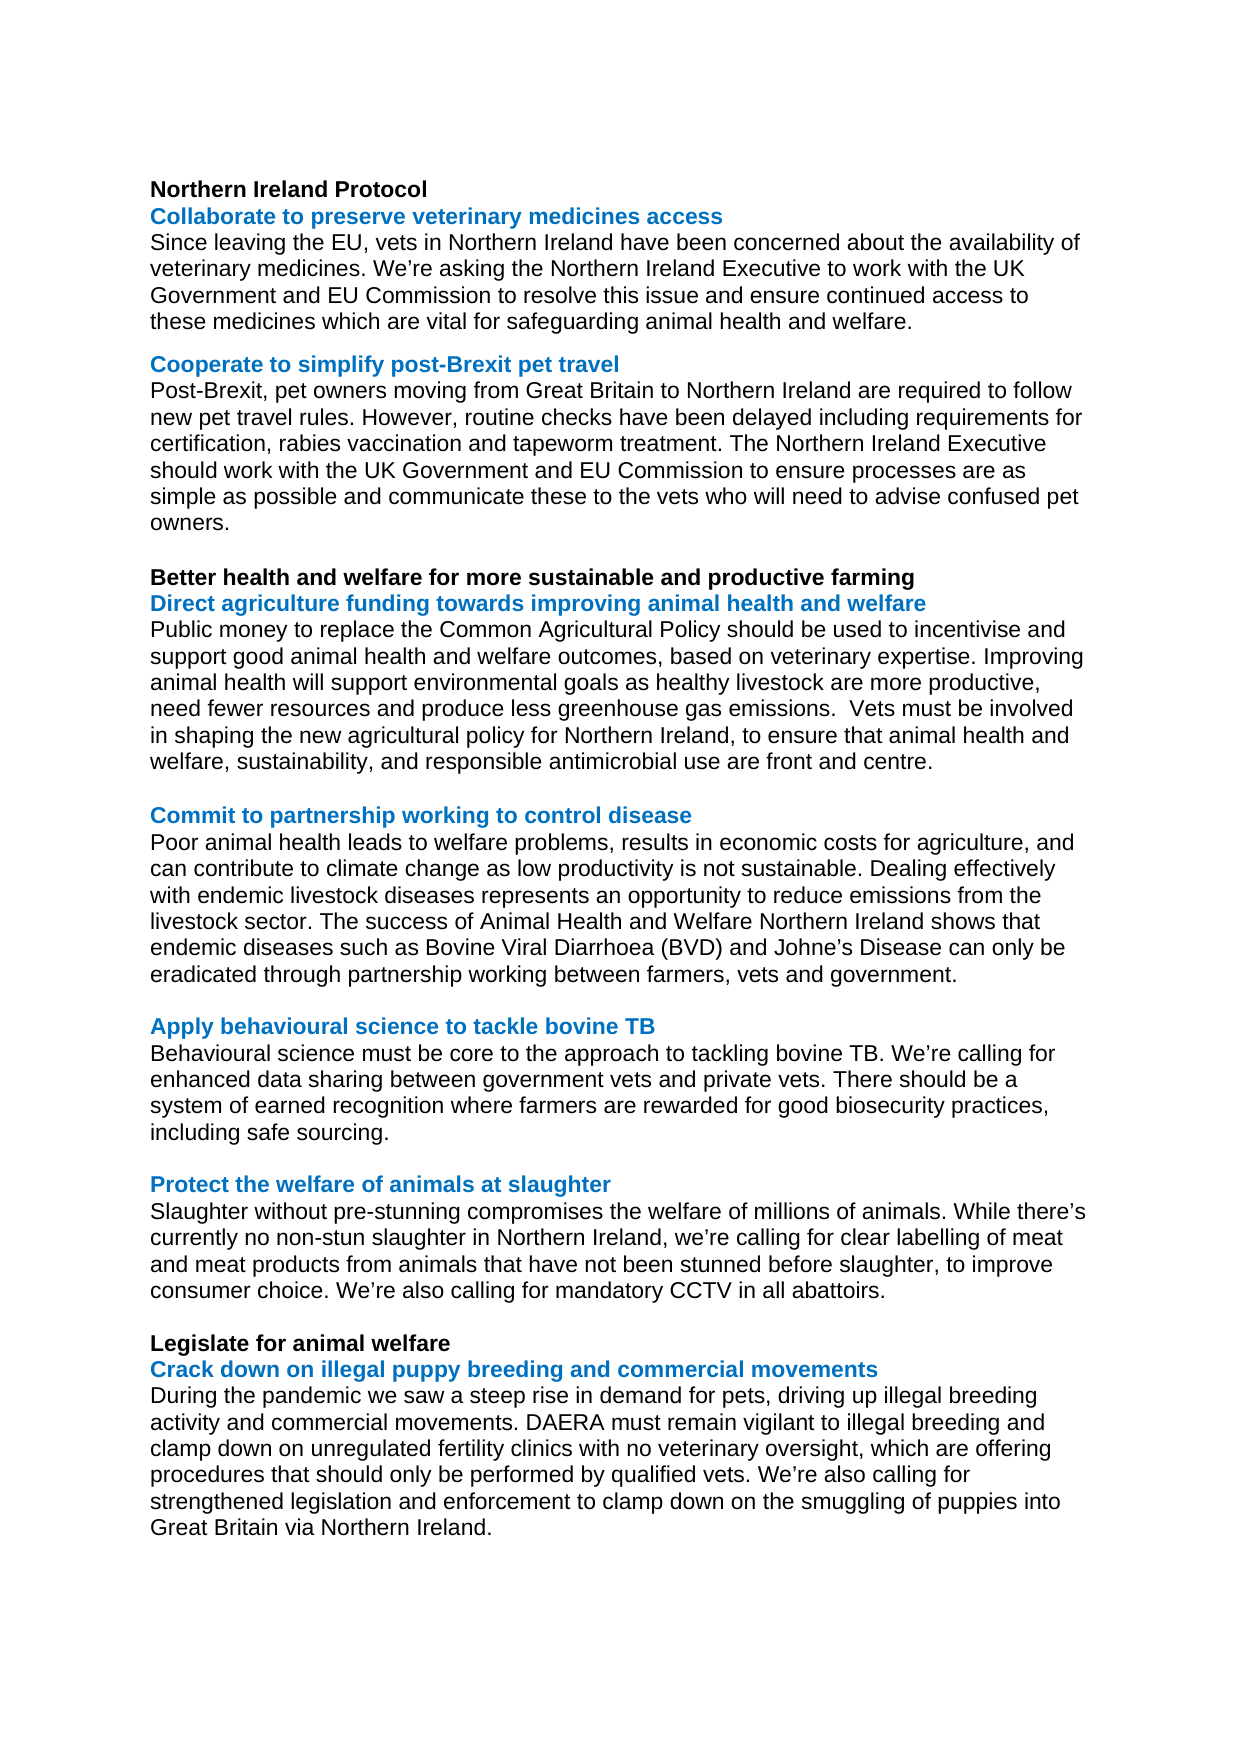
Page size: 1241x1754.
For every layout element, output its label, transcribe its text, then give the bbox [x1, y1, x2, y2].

text During the pandemic we saw a steep rise in demand for pets, driving up illegal breeding activity and commercial movements. DAERA must remain vigilant to illegal breeding and clamp down on unregulated fertility clinics with no veterinary oversight, which are offering procedures that should only be performed by qualified vets. We’re also calling for strengthened legislation and enforcement to clamp down on the smuggling of puppies into Great Britain via Northern Ireland. [150, 1382, 1090, 1540]
text Cooperate to simplify post-Brexit pet travel [150, 351, 1090, 377]
text Protect the welfare of animals at slaughter [150, 1171, 1090, 1198]
text Public money to replace the Common Agricultural Policy should be used to incentivise and support good animal health and welfare outcomes, based on veterinary expertise. Improving animal health will support environmental goals as healthy livestock are more productive, need fewer resources and produce less greenhouse gas emissions. Vets must be involved in shaping the new agricultural policy for Northern Ireland, to ensure that animal health and welfare, sustainability, and responsible antimicrobial use are front and centre. [150, 616, 1090, 802]
text Legislate for animal welfare [150, 1329, 1090, 1356]
text Better health and welfare for more sustainable and productive farming [150, 564, 1090, 590]
text Commit to partnership working to control disease Poor animal health leads to welfare problems, results in economic costs for agriculture, and can contribute to climate change as low productivity is not sustainable. Dealing effectively with endemic livestock diseases represents an opportunity to reduce emissions from the livestock sector. The success of Animal Health and Welfare Northern Ireland shows that endemic diseases such as Bovine Viral Diarrhoea (BVD) and Johne’s Disease can only be eradicated through partnership working between farmers, vets and government. [150, 802, 1090, 987]
text Behavioural science must be core to the approach to tackling bovine TB. We’re calling for enhanced data sharing between government vets and private vets. There should be a system of earned recognition where farmers are rewarded for good biosecurity practices, including safe sourcing. [150, 1040, 1090, 1145]
text Apply behavioural science to tackle bovine TB [150, 987, 1090, 1040]
text Crack down on illegal puppy breeding and commercial movements [150, 1356, 1090, 1382]
text Direct agriculture funding towards improving animal health and welfare [150, 590, 1090, 616]
text Post-Brexit, pet owners moving from Great Britain to Northern Ireland are required to follow new pet travel rules. However, routine checks have been delayed including requirements for certification, rabies vaccination and tapeworm treatment. The Northern Ireland Executive should work with the UK Government and EU Commission to ensure processes are as simple as possible and communicate these to the vets who will need to advise confused pet owners. [150, 377, 1090, 564]
text Northern Ireland Protocol Collaborate to preserve veterinary medicines access Since leaving the EU, vets in Northern Ireland have been concerned about the availability of veterinary medicines. We’re asking the Northern Ireland Executive to work with the UK Government and EU Commission to resolve this issue and ensure continued access to these medicines which are vital for safeguarding animal health and welfare. [150, 176, 1090, 334]
text Slaughter without pre-stunning compromises the welfare of millions of animals. While there’s currently no non-stun slaughter in Northern Ireland, we’re calling for clear labelling of meat and meat products from animals that have not been stunned before slaughter, to improve consumer choice. We’re also calling for mandatory CCTV in all abattoirs. [150, 1198, 1090, 1303]
